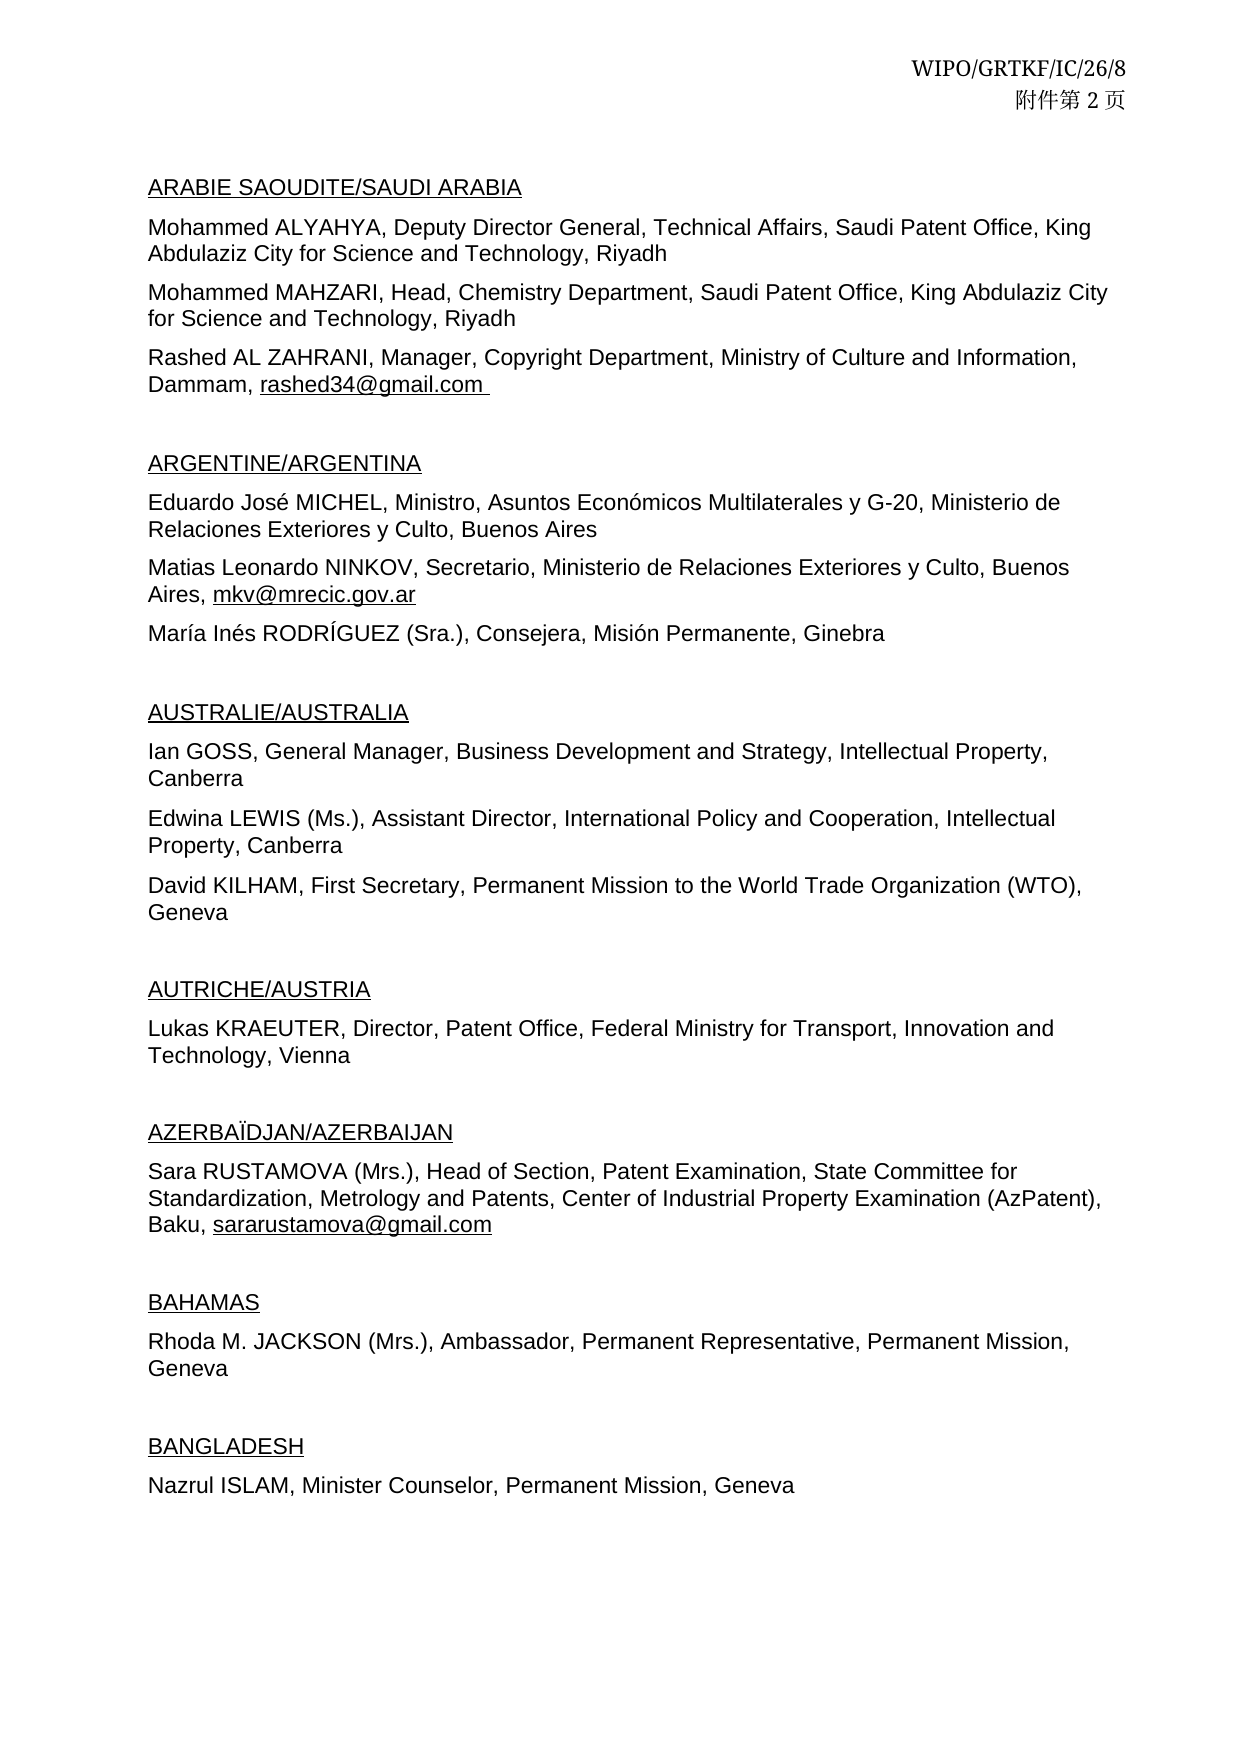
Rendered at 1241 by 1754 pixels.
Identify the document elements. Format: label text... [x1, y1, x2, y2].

text ARGENTINE/ARGENTINA [148, 450, 1122, 477]
text Rashed AL ZAHRANI, Manager, Copyright Department, Ministry of Culture and Information, Dammam, rashed34@gmail.com [148, 344, 1122, 398]
text Sara RUSTAMOVA (Mrs.), Head of Section, Patent Examination, State Committee for Standardization, Metrology and Patents, Center of Industrial Property Examination (AzPatent), Baku, sararustamova@gmail.com [148, 1158, 1122, 1237]
text AUTRICHE/AUSTRIA [148, 976, 1122, 1003]
text AUSTRALIE/AUSTRALIA [148, 698, 1122, 725]
text Mohammed MAHZARI, Head, Chemistry Department, Saudi Patent Office, King Abdulaziz City for Science and Technology, Riyadh [148, 279, 1122, 332]
text Rhoda M. JACKSON (Mrs.), Ambassador, Permanent Representative, Permanent Mission, Geneva [148, 1328, 1122, 1381]
text María Inés RODRÍGUEZ (Sra.), Consejera, Misión Permanente, Ginebra [148, 619, 1122, 646]
text BAHAMAS [148, 1289, 1122, 1316]
text Lukas KRAEUTER, Director, Patent Office, Federal Ministry for Transport, Innovation and Technology, Vienna [148, 1015, 1122, 1068]
text AZERBAÏDJAN/AZERBAIJAN [148, 1119, 1122, 1146]
text ARABIE SAOUDITE/SAUDI ARABIA [148, 174, 1122, 201]
text Ian GOSS, General Manager, Business Development and Strategy, Intellectual Property, Canberra [148, 738, 1122, 792]
text BANGLADESH [148, 1433, 1122, 1459]
text David KILHAM, First Secretary, Permanent Mission to the World Trade Organization (WTO), Geneva [148, 871, 1122, 925]
text Nazrul ISLAM, Minister Counselor, Permanent Mission, Geneva [148, 1472, 1122, 1498]
text Eduardo José MICHEL, Ministro, Asuntos Económicos Multilaterales y G-20, Ministerio de Relaciones Exteriores y Culto, Buenos Aires [148, 489, 1122, 542]
text Edwina LEWIS (Ms.), Assistant Director, International Policy and Cooperation, Intellectual Property, Canberra [148, 804, 1122, 858]
text Matias Leonardo NINKOV, Secretario, Ministerio de Relaciones Exteriores y Culto, Buenos Aires, mkv@mrecic.gov.ar [148, 554, 1122, 607]
text Mohammed ALYAHYA, Deputy Director General, Technical Affairs, Saudi Patent Office, King Abdulaziz City for Science and Technology, Riyadh [148, 214, 1122, 266]
